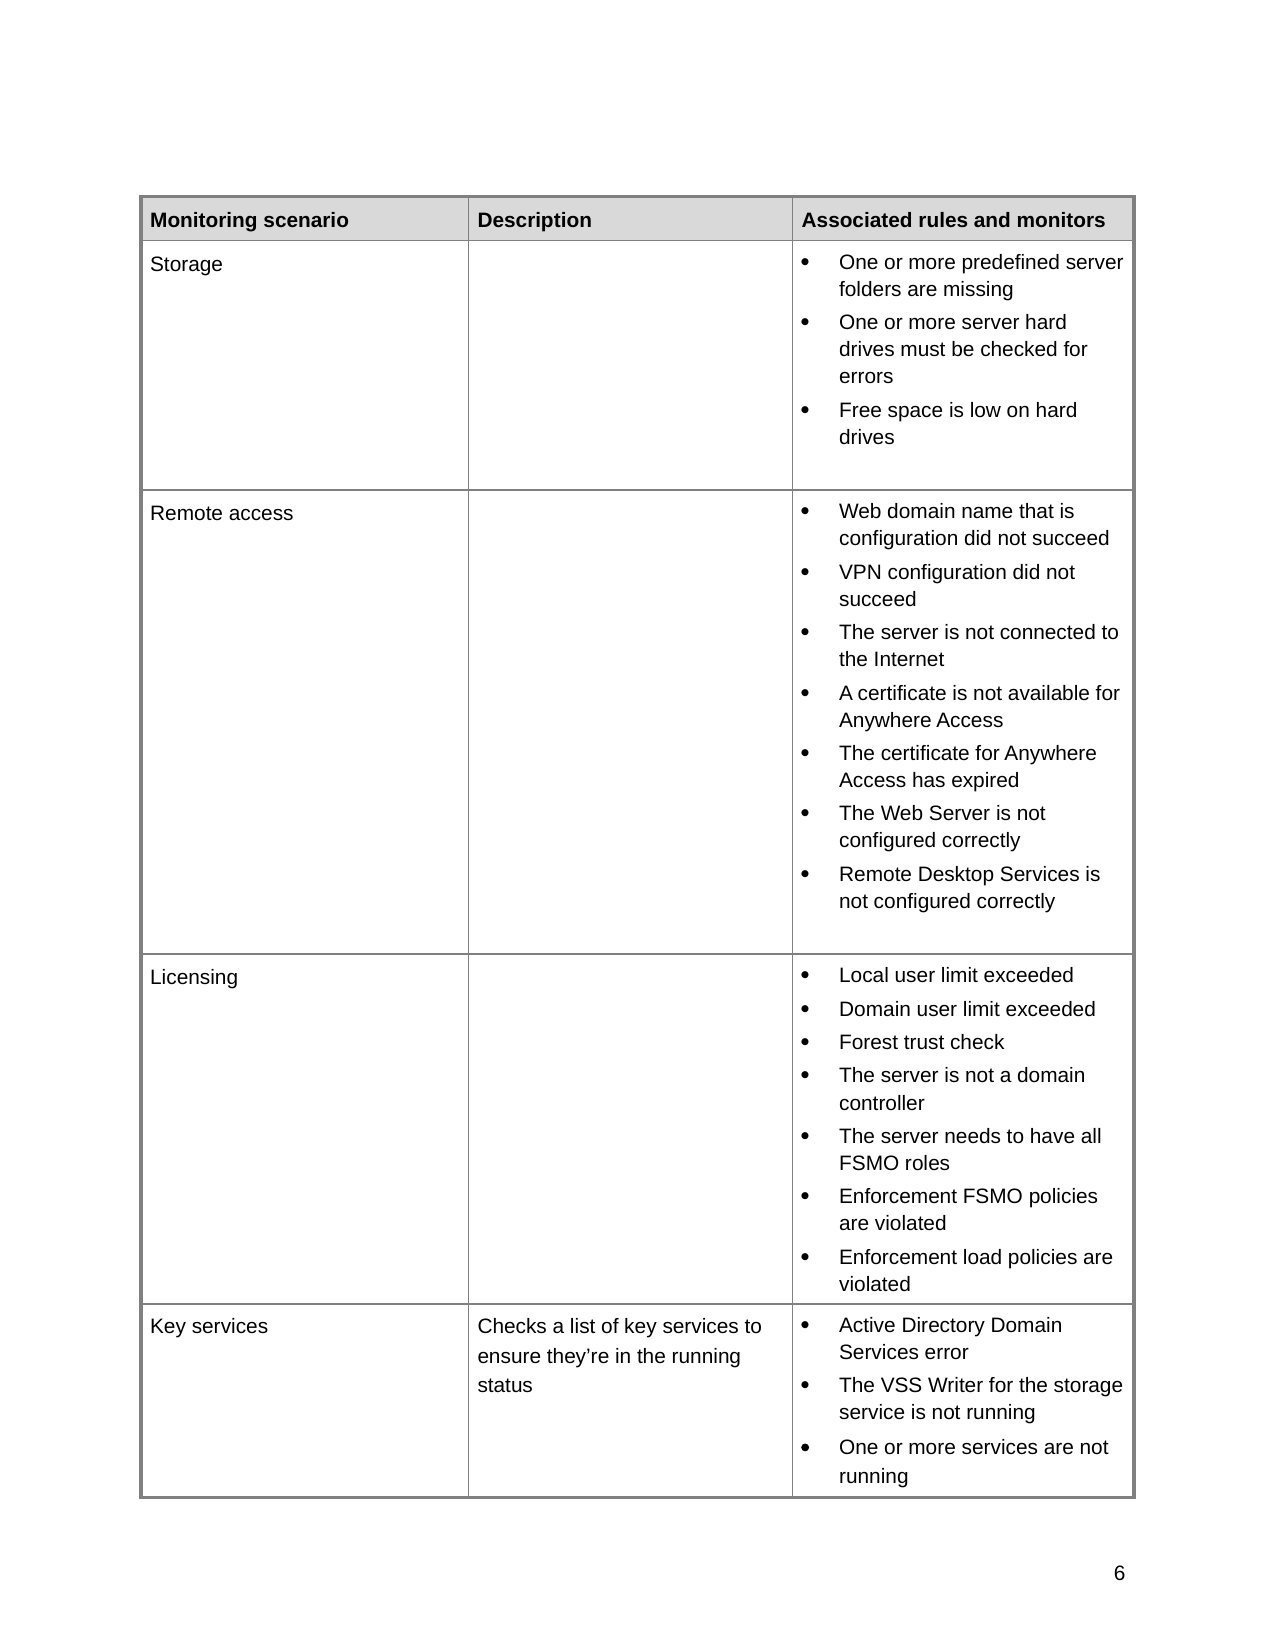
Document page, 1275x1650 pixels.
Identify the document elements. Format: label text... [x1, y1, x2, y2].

table_cell Active Directory Domain Services error The VSS Writer for the storage service is not running One or more services are not running [793, 1305, 1132, 1496]
table_cell [469, 241, 792, 489]
table_header Description [469, 198, 792, 240]
table_cell Remote access [143, 491, 468, 953]
table_cell One or more predefined server folders are missing One or more server hard drives must be checked for errors Free space is low on hard drives [793, 241, 1132, 489]
table_cell [469, 955, 792, 1303]
table_cell [469, 491, 792, 953]
table_cell Key services [143, 1305, 468, 1496]
table_cell Local user limit exceeded Domain user limit exceeded Forest trust check The server is not a domain controller The server needs to have all FSMO roles Enforcement FSMO policies are violated Enforcement load policies are violated [793, 955, 1132, 1303]
table_cell Web domain name that is configuration did not succeed VPN configuration did not succeed The server is not connected to the Internet A certificate is not available for Anywhere Access The certificate for Anywhere Access has expired The Web Server is not configured correctly Remote Desktop Services is not configured correctly [793, 491, 1132, 953]
table_cell Storage [143, 241, 468, 489]
table_header Monitoring scenario [143, 198, 468, 240]
table_cell Checks a list of key services to ensure they’re in the running status [469, 1305, 792, 1496]
table_header Associated rules and monitors [793, 198, 1132, 240]
table_cell Licensing [143, 955, 468, 1303]
